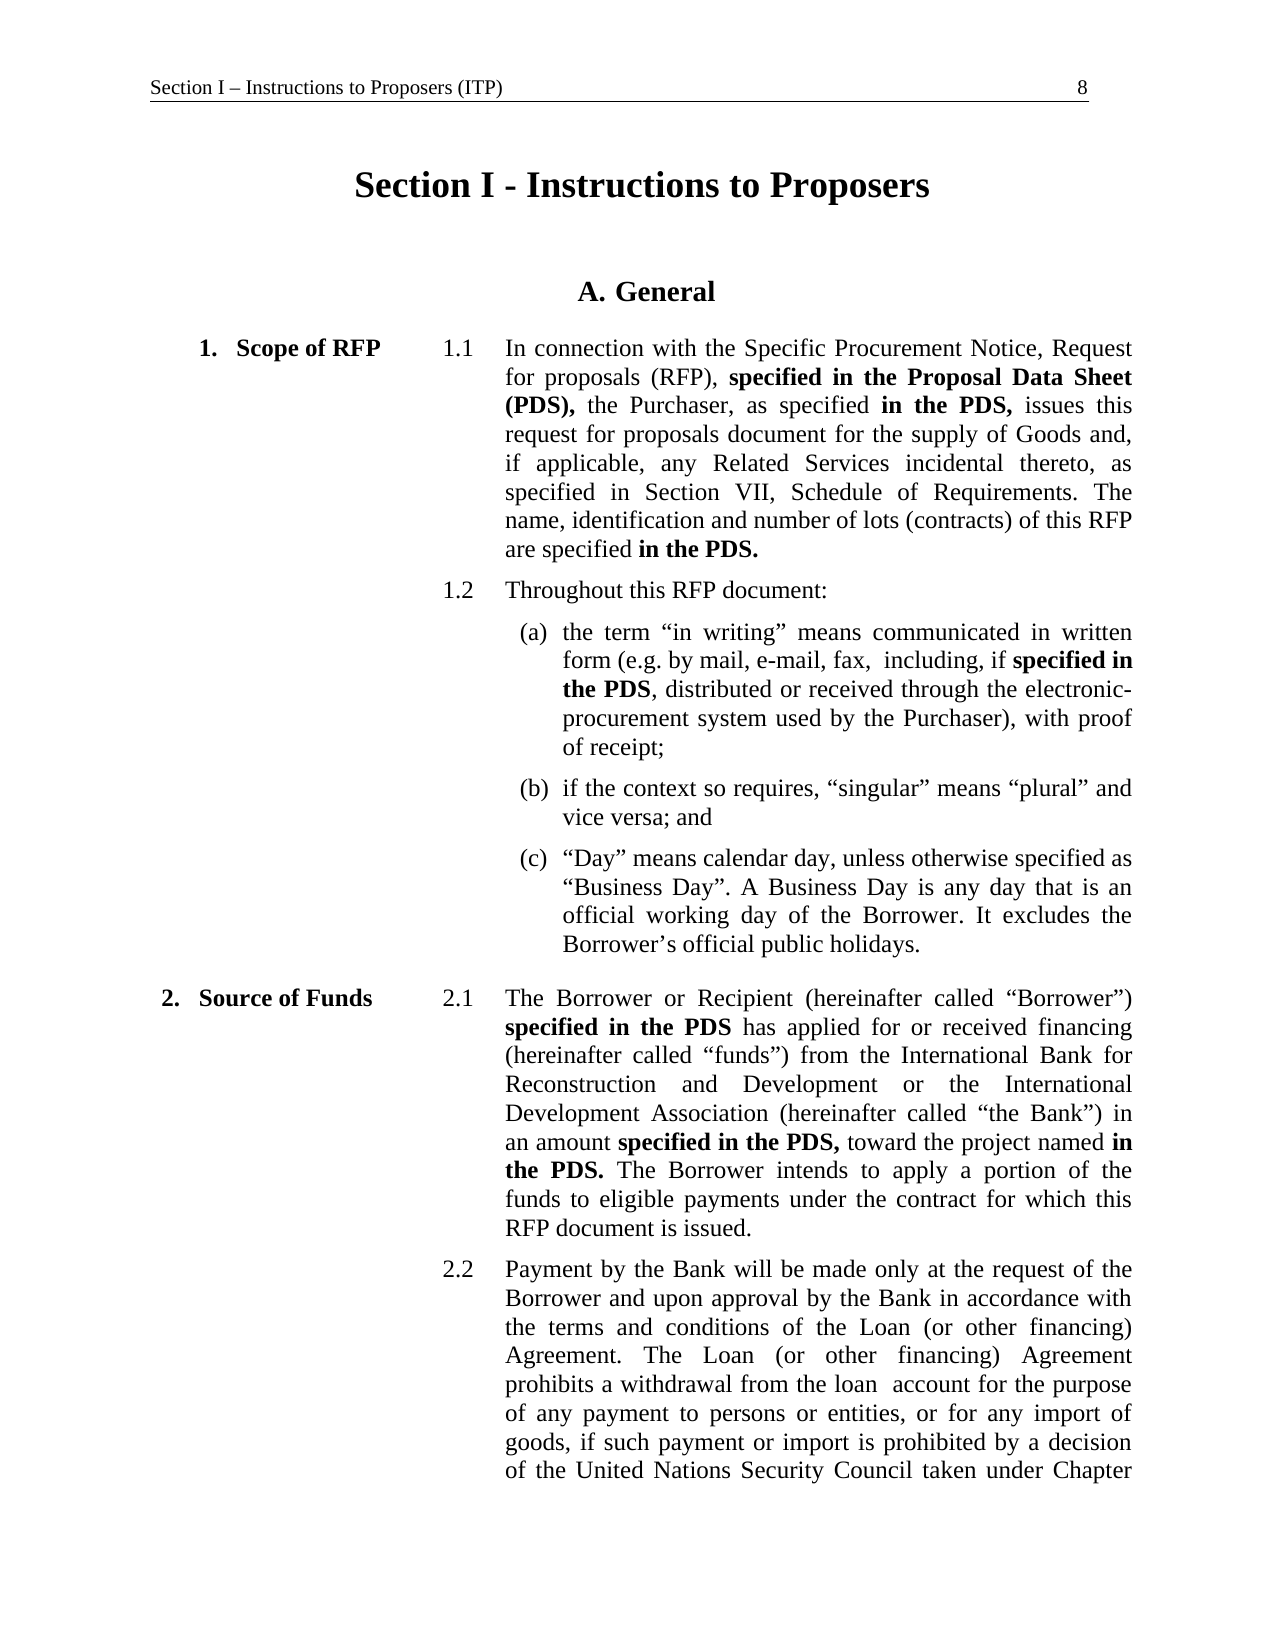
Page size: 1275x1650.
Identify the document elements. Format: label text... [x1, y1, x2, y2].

table_cell In connection with the Specific Procurement Notice, Request for proposals (RFP), specified in the Proposal Data Sheet (PDS), the Purchaser, as specified in the PDS, issues this request for proposals document for the supply of Goods and, if applicable, any Related Services incidental thereto, as specified in Section VII, Schedule of Requirements. The name, identification and number of lots (contracts) of this RFP are specified in the PDS. Throughout this RFP document: the term “in writing” means communicated in written form (e.g. by mail, e-mail, fax, including, if specified in the PDS, distributed or received through the electronic-procurement system used by the Purchaser), with proof of receipt; if the context so requires, “singular” means “plural” and vice versa; and “Day” means calendar day, unless otherwise specified as “Business Day”. A Business Day is any day that is an official working day of the Borrower. It excludes the Borrower’s official public holidays. [431, 321, 1144, 971]
table_header General [150, 262, 1144, 321]
table_header Section I - Instructions to Proposers [150, 150, 1097, 233]
table_cell Source of Funds [150, 971, 431, 1484]
table_cell Scope of RFP [150, 321, 431, 971]
